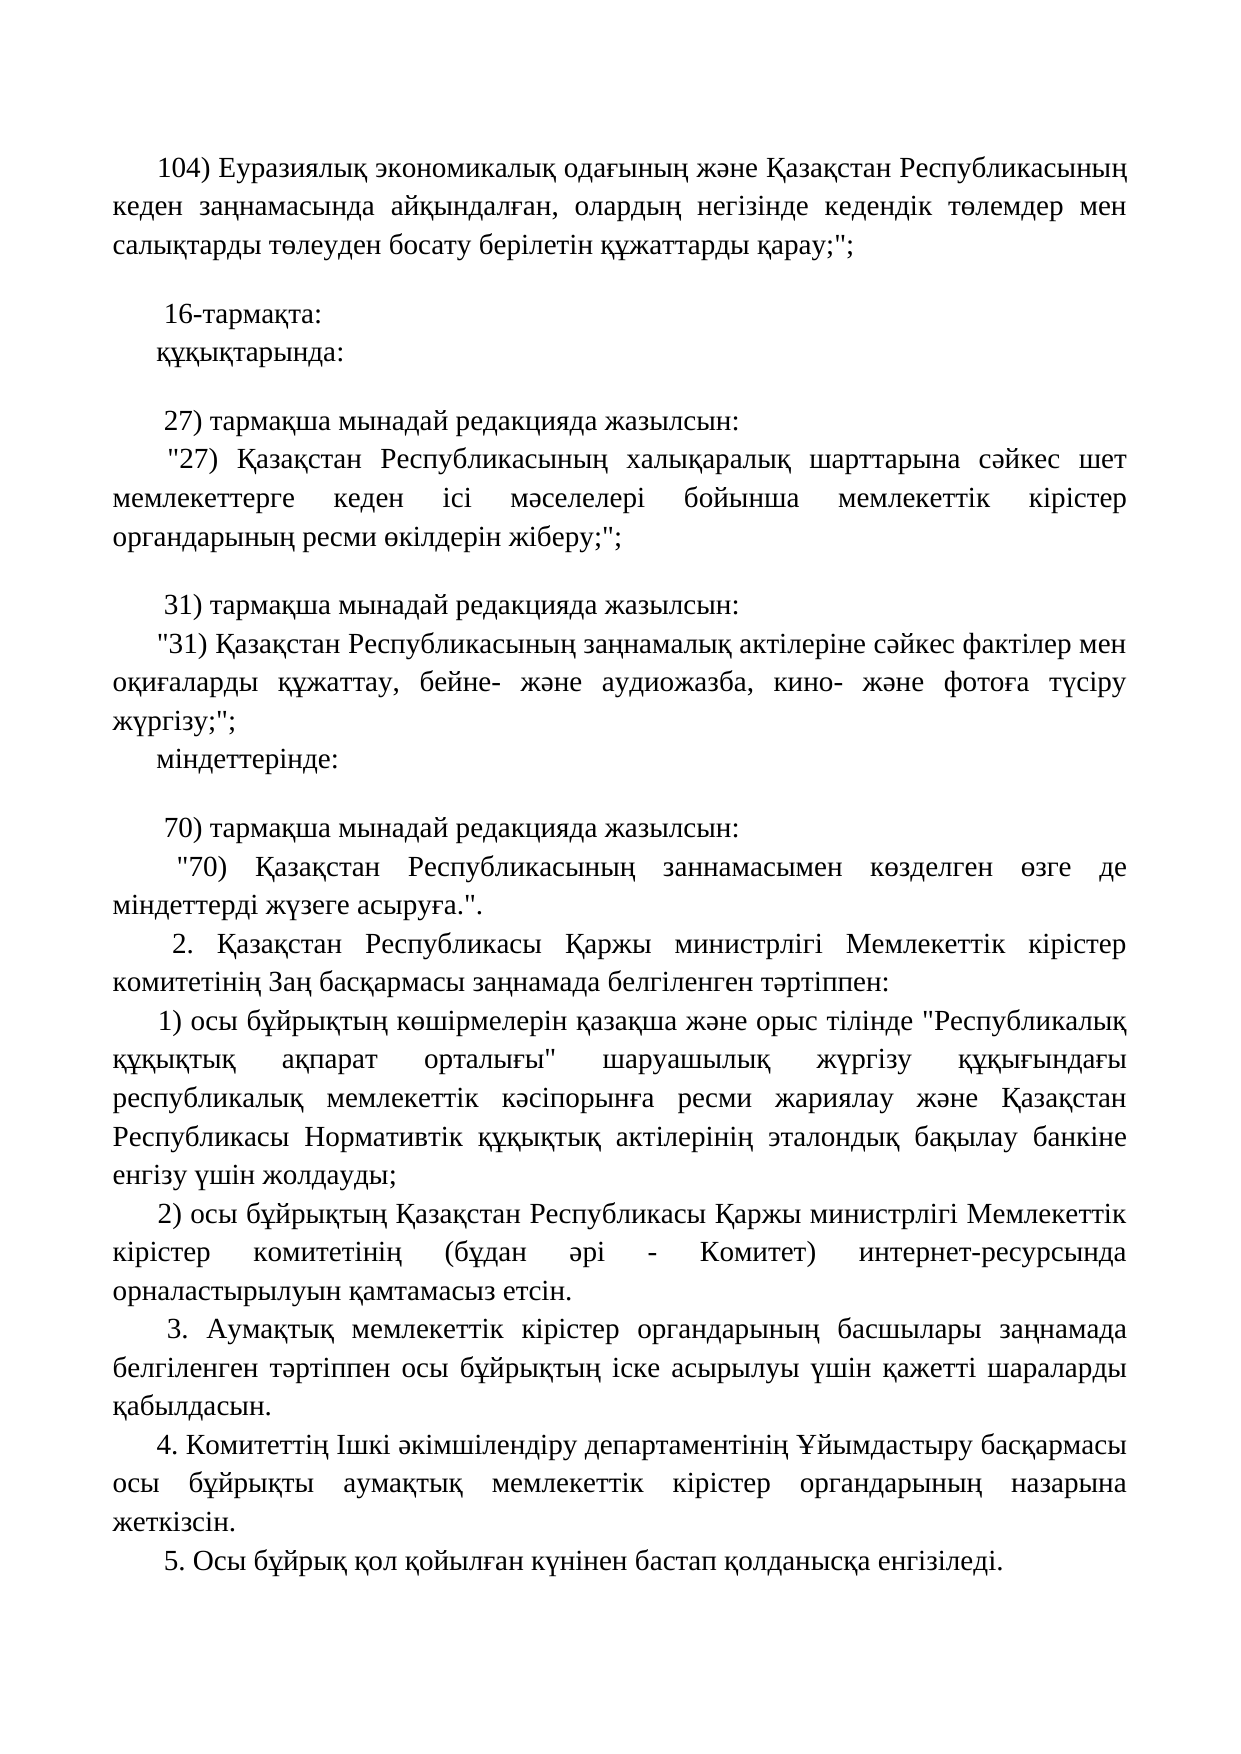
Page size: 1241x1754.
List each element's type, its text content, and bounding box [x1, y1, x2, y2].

text "31) Қазақстан Республикасының заңнамалық актілеріне сәйкес фактілер мен оқиғаларды құжаттау, бейне- және аудиожазба, кино- және фотоға түсіру жүргізу;"; [112, 626, 1128, 737]
text құқықтарында: [112, 334, 1128, 368]
text 27) тармақша мынадай редакцияда жазылсын: [112, 403, 1128, 437]
text 2) осы бұйрықтың Қазақстан Республикасы Қаржы министрлігі Мемлекеттік кірістер комитетінің (бұдан әрі - Комитет) интернет-ресурсында орналастырылуын қамтамасыз етсін. [112, 1196, 1128, 1306]
text 104) Еуразиялық экономикалық одағының және Қазақстан Республикасының кеден заңнамасында айқындалған, олардың негізінде кедендік төлемдер мен салықтарды төлеуден босату берілетін құжаттарды қарау;"; [112, 150, 1128, 261]
text 5. Осы бұйрық қол қойылған күнінен бастап қолданысқа енгізіледі. [112, 1543, 1128, 1576]
text 70) тармақша мынадай редакцияда жазылсын: [112, 810, 1128, 844]
text "27) Қазақстан Республикасының халықаралық шарттарына сәйкес шет мемлекеттерге кеден ісі мәселелері бойынша мемлекеттік кірістер органдарының ресми өкілдерін жіберу;"; [112, 442, 1128, 552]
text 4. Комитеттің Ішкі әкімшілендіру департаментінің Ұйымдастыру басқармасы осы бұйрықты аумақтық мемлекеттік кірістер органдарының назарына жеткізсін. [112, 1427, 1128, 1538]
text 16-тармақта: [112, 296, 1128, 329]
text "70) Қазақстан Республикасының заннамасымен көзделген өзге де міндеттерді жүзеге асыруға.". [112, 849, 1128, 921]
text 1) осы бұйрықтың көшірмелерін қазақша және орыс тілінде "Республикалық құқықтық ақпарат орталығы" шаруашылық жүргізу құқығындағы республикалық мемлекеттік кәсіпорынға ресми жариялау және Қазақстан Республикасы Нормативтік құқықтық актілерінің эталондық бақылау банкіне енгізу үшін жолдауды; [112, 1003, 1128, 1191]
text міндеттерінде: [112, 742, 1128, 775]
text 2. Қазақстан Республикасы Қаржы министрлігі Мемлекеттік кірістер комитетінің Заң басқармасы заңнамада белгіленген тәртіппен: [112, 926, 1128, 998]
text 31) тармақша мынадай редакцияда жазылсын: [112, 587, 1128, 621]
text 3. Аумақтық мемлекеттік кірістер органдарының басшылары заңнамада белгіленген тәртіппен осы бұйрықтың іске асырылуы үшін қажетті шараларды қабылдасын. [112, 1311, 1128, 1422]
